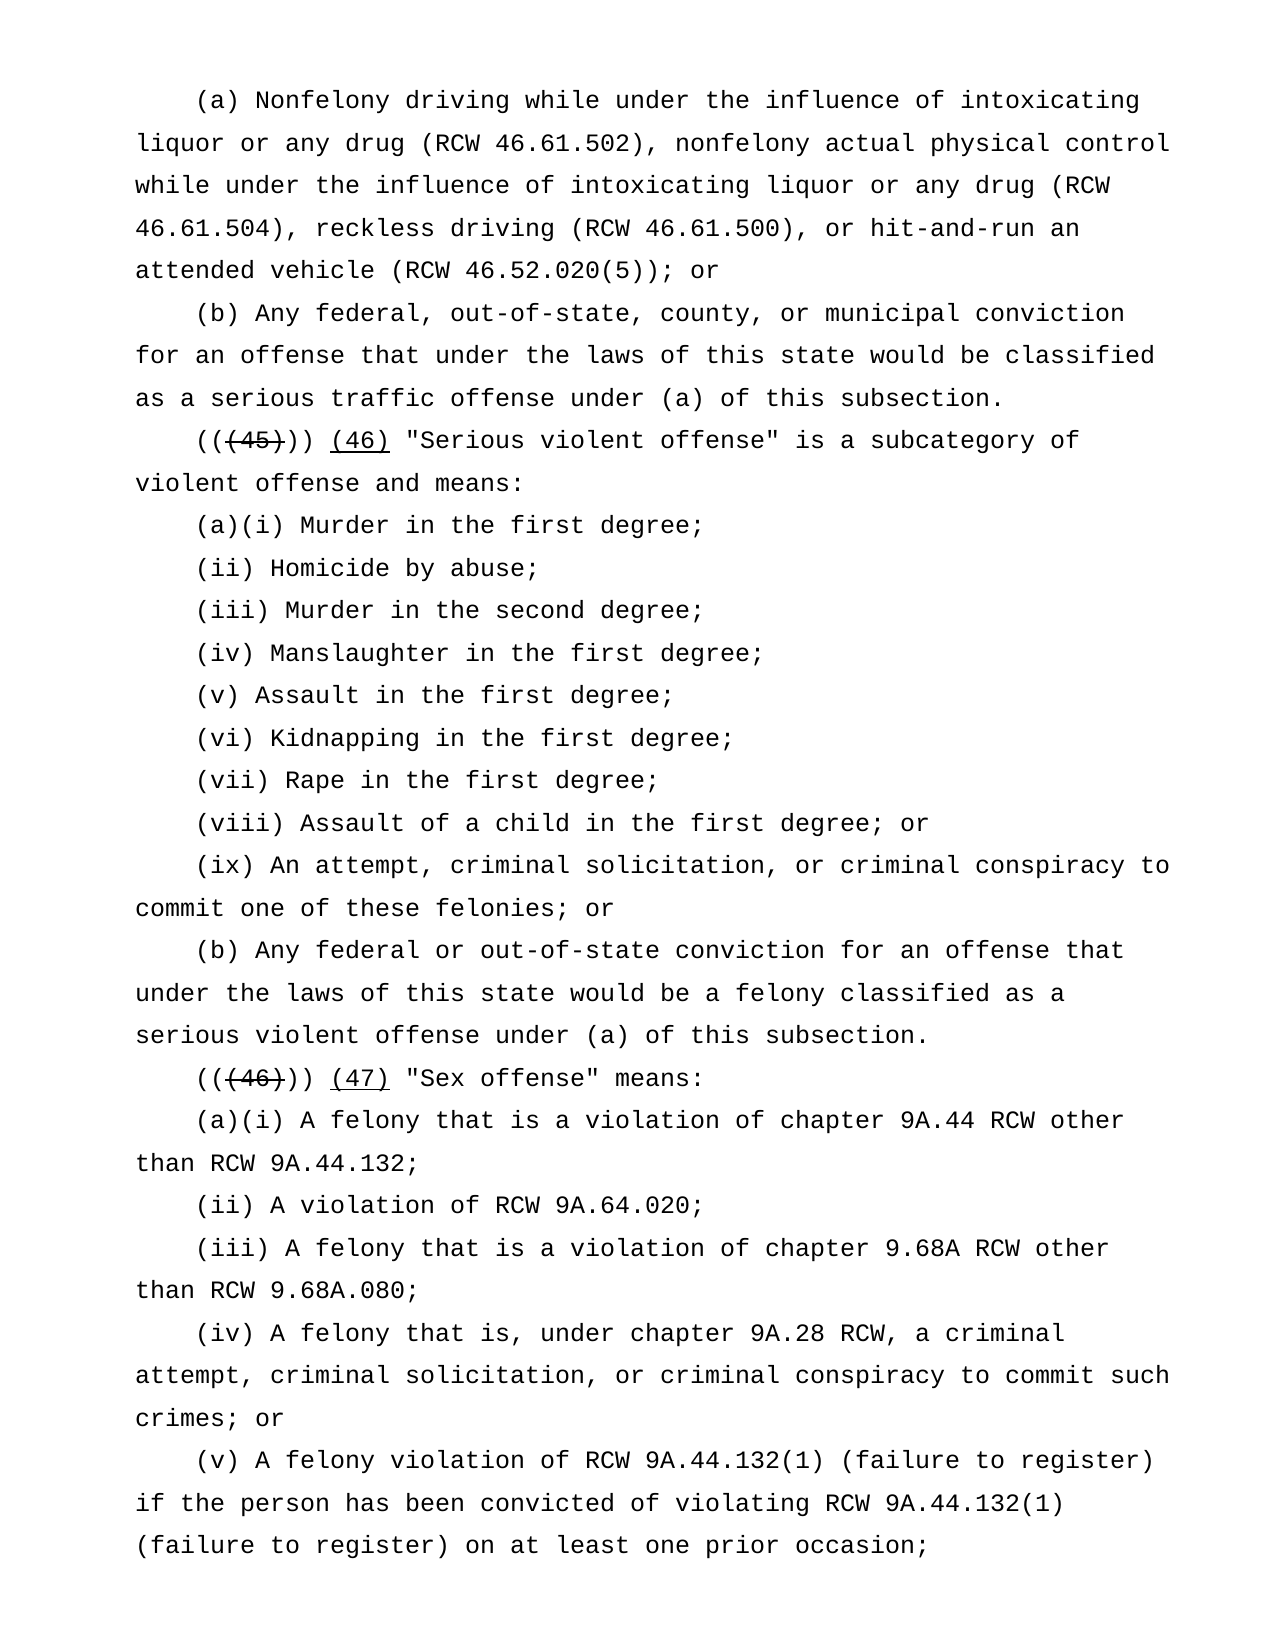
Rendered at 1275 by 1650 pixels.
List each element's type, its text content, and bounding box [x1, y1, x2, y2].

text (vii) Rape in the first degree; [135, 755, 1170, 797]
text (vi) Kidnapping in the first degree; [135, 712, 1170, 755]
text (((45))) (46) "Serious violent offense" is a subcategory of violent offense and means: [135, 415, 1170, 500]
text (ii) Homicide by abuse; [135, 542, 1170, 585]
text (b) Any federal, out-of-state, county, or municipal conviction for an offense that under the laws of this state would be classified as a serious traffic offense under (a) of this subsection. [135, 287, 1170, 415]
text (iv) Manslaughter in the first degree; [135, 627, 1170, 670]
text (v) Assault in the first degree; [135, 670, 1170, 712]
text (a)(i) Murder in the first degree; [135, 500, 1170, 542]
text (((46))) (47) "Sex offense" means: [135, 1052, 1170, 1095]
text (viii) Assault of a child in the first degree; or [135, 797, 1170, 840]
text (ii) A violation of RCW 9A.64.020; [135, 1180, 1170, 1222]
text (iii) Murder in the second degree; [135, 585, 1170, 627]
text (iv) A felony that is, under chapter 9A.28 RCW, a criminal attempt, criminal solicitation, or criminal conspiracy to commit such crimes; or [135, 1307, 1170, 1435]
text (ix) An attempt, criminal solicitation, or criminal conspiracy to commit one of these felonies; or [135, 840, 1170, 925]
text (a) Nonfelony driving while under the influence of intoxicating liquor or any drug (RCW 46.61.502), nonfelony actual physical control while under the influence of intoxicating liquor or any drug (RCW 46.61.504), reckless driving (RCW 46.61.500), or hit-and-run an attended vehicle (RCW 46.52.020(5)); or [135, 75, 1170, 287]
text (a)(i) A felony that is a violation of chapter 9A.44 RCW other than RCW 9A.44.132; [135, 1095, 1170, 1180]
text (b) Any federal or out-of-state conviction for an offense that under the laws of this state would be a felony classified as a serious violent offense under (a) of this subsection. [135, 925, 1170, 1052]
text (v) A felony violation of RCW 9A.44.132(1) (failure to register) if the person has been convicted of violating RCW 9A.44.132(1) (failure to register) on at least one prior occasion; [135, 1435, 1170, 1562]
text (iii) A felony that is a violation of chapter 9.68A RCW other than RCW 9.68A.080; [135, 1222, 1170, 1307]
